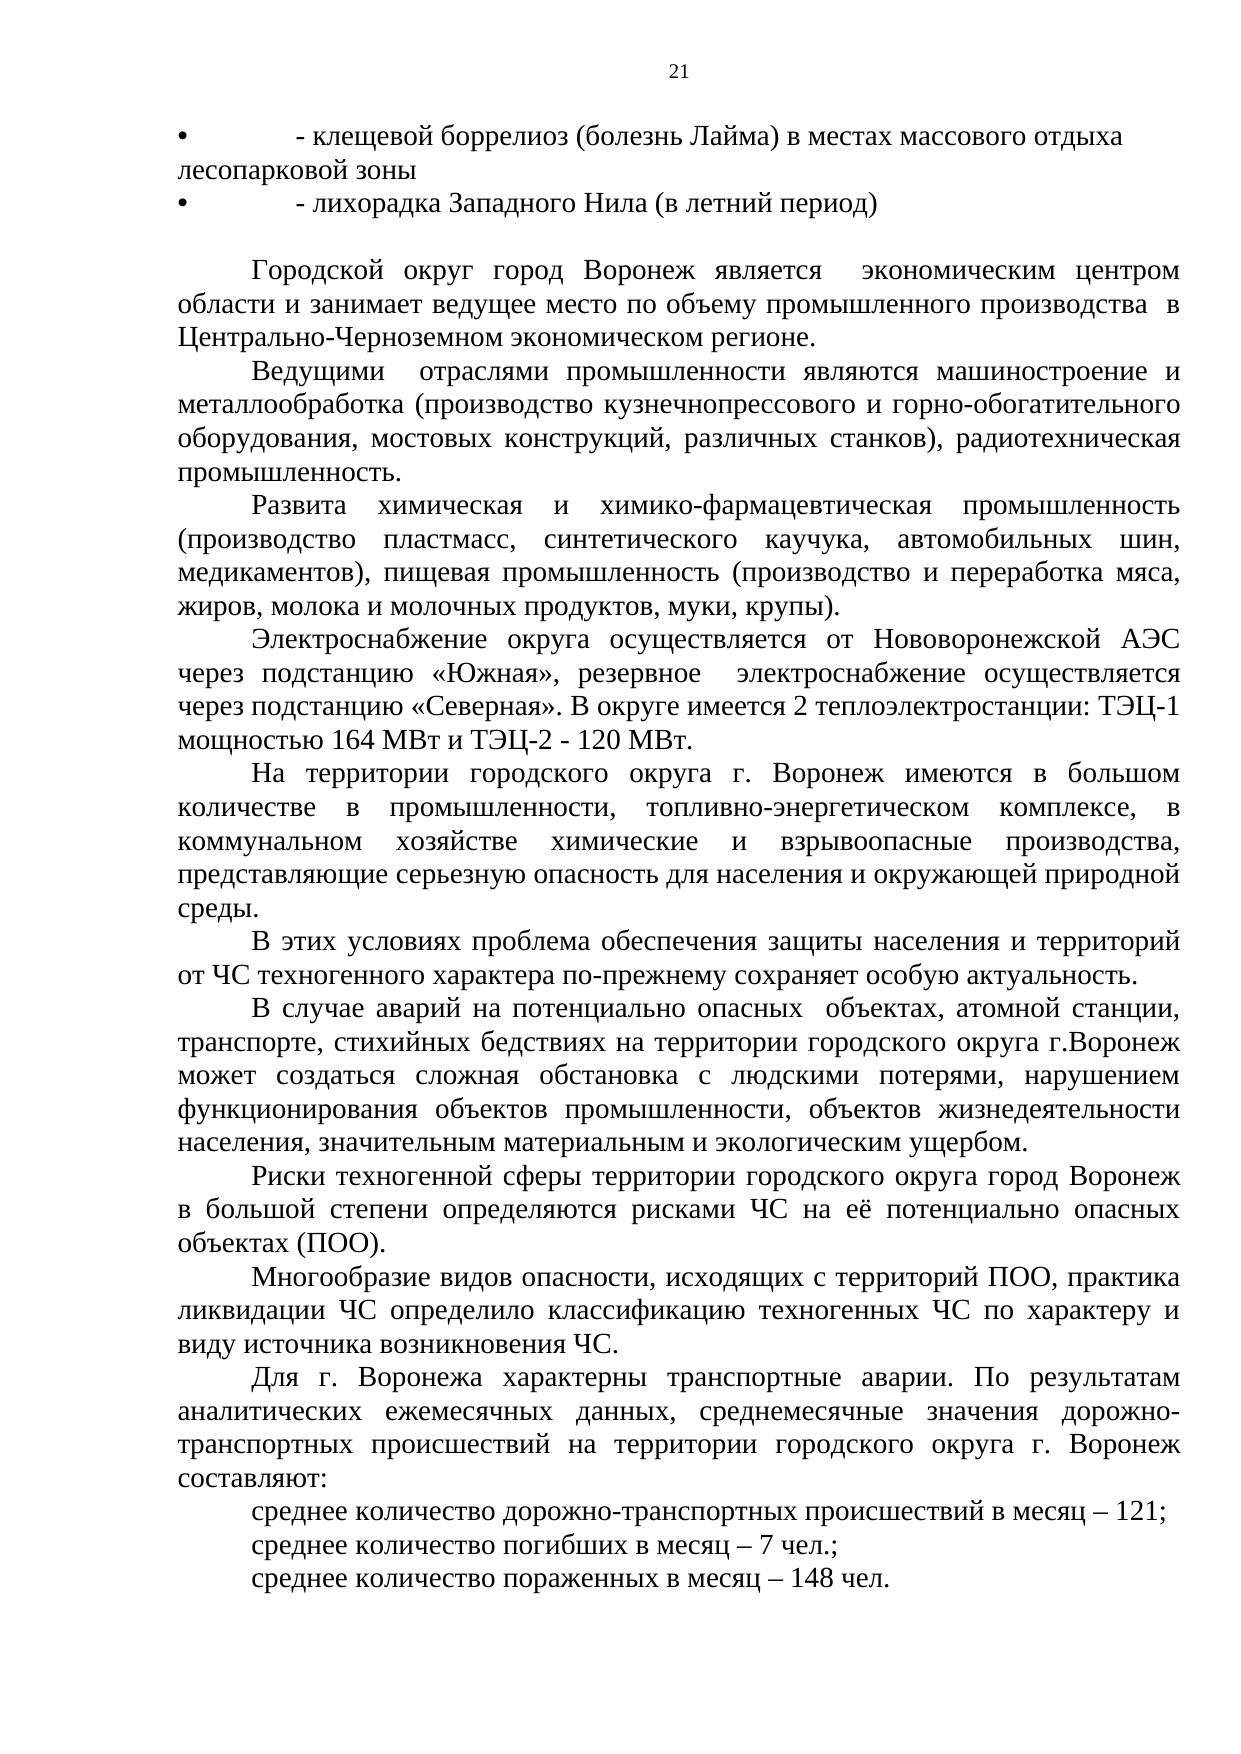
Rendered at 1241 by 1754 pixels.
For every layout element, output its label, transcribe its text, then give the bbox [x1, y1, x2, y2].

text В случае аварий на потенциально опасных объектах, атомной станции, транспорте, стихийных бедствиях на территории городского округа г.Воронеж может создаться сложная обстановка с людскими потерями, нарушением функционирования объектов промышленности, объектов жизнедеятельности населения, значительным материальным и экологическим ущербом. [177, 990, 1181, 1158]
list - клещевой боррелиоз (болезнь Лайма) в местах массового отдыха лесопарковой зоны [177, 118, 1181, 185]
text В этих условиях проблема обеспечения защиты населения и территорий от ЧС техногенного характера по-прежнему сохраняет особую актуальность. [177, 923, 1181, 990]
text Многообразие видов опасности, исходящих с территорий ПОО, практика ликвидации ЧС определило классификацию техногенных ЧС по характеру и виду источника возникновения ЧС. [177, 1259, 1181, 1359]
text среднее количество погибших в месяц – 7 чел.; [177, 1527, 1181, 1561]
text среднее количество дорожно-транспортных происшествий в месяц – 121; [177, 1493, 1181, 1527]
list - лихорадка Западного Нила (в летний период) [177, 185, 1181, 219]
text На территории городского округа г. Воронеж имеются в большом количестве в промышленности, топливно-энергетическом комплексе, в коммунальном хозяйстве химические и взрывоопасные производства, представляющие серьезную опасность для населения и окружающей природной среды. [177, 756, 1181, 923]
text Ведущими отраслями промышленности являются машиностроение и металлообработка (производство кузнечнопрессового и горно-обогатительного оборудования, мостовых конструкций, различных станков), радиотехническая промышленность. [177, 353, 1181, 487]
text Для г. Воронежа характерны транспортные аварии. По результатам аналитических ежемесячных данных, среднемесячные значения дорожно-транспортных происшествий на территории городского округа г. Воронеж составляют: [177, 1359, 1181, 1493]
text Электроснабжение округа осуществляется от Нововоронежской АЭС через подстанцию «Южная», резервное электроснабжение осуществляется через подстанцию «Северная». В округе имеется 2 теплоэлектростанции: ТЭЦ-1 мощностью 164 МВт и ТЭЦ-2 - 120 МВт. [177, 621, 1181, 756]
text Развита химическая и химико-фармацевтическая промышленность (производство пластмасс, синтетического каучука, автомобильных шин, медикаментов), пищевая промышленность (производство и переработка мяса, жиров, молока и молочных продуктов, муки, крупы). [177, 487, 1181, 621]
text Риски техногенной сферы территории городского округа город Воронеж в большой степени определяются рисками ЧС на её потенциально опасных объектах (ПОО). [177, 1158, 1181, 1259]
text среднее количество пораженных в месяц – 148 чел. [177, 1561, 1181, 1594]
text Городской округ город Воронеж является экономическим центром области и занимает ведущее место по объему промышленного производства в Центрально-Черноземном экономическом регионе. [177, 252, 1181, 353]
